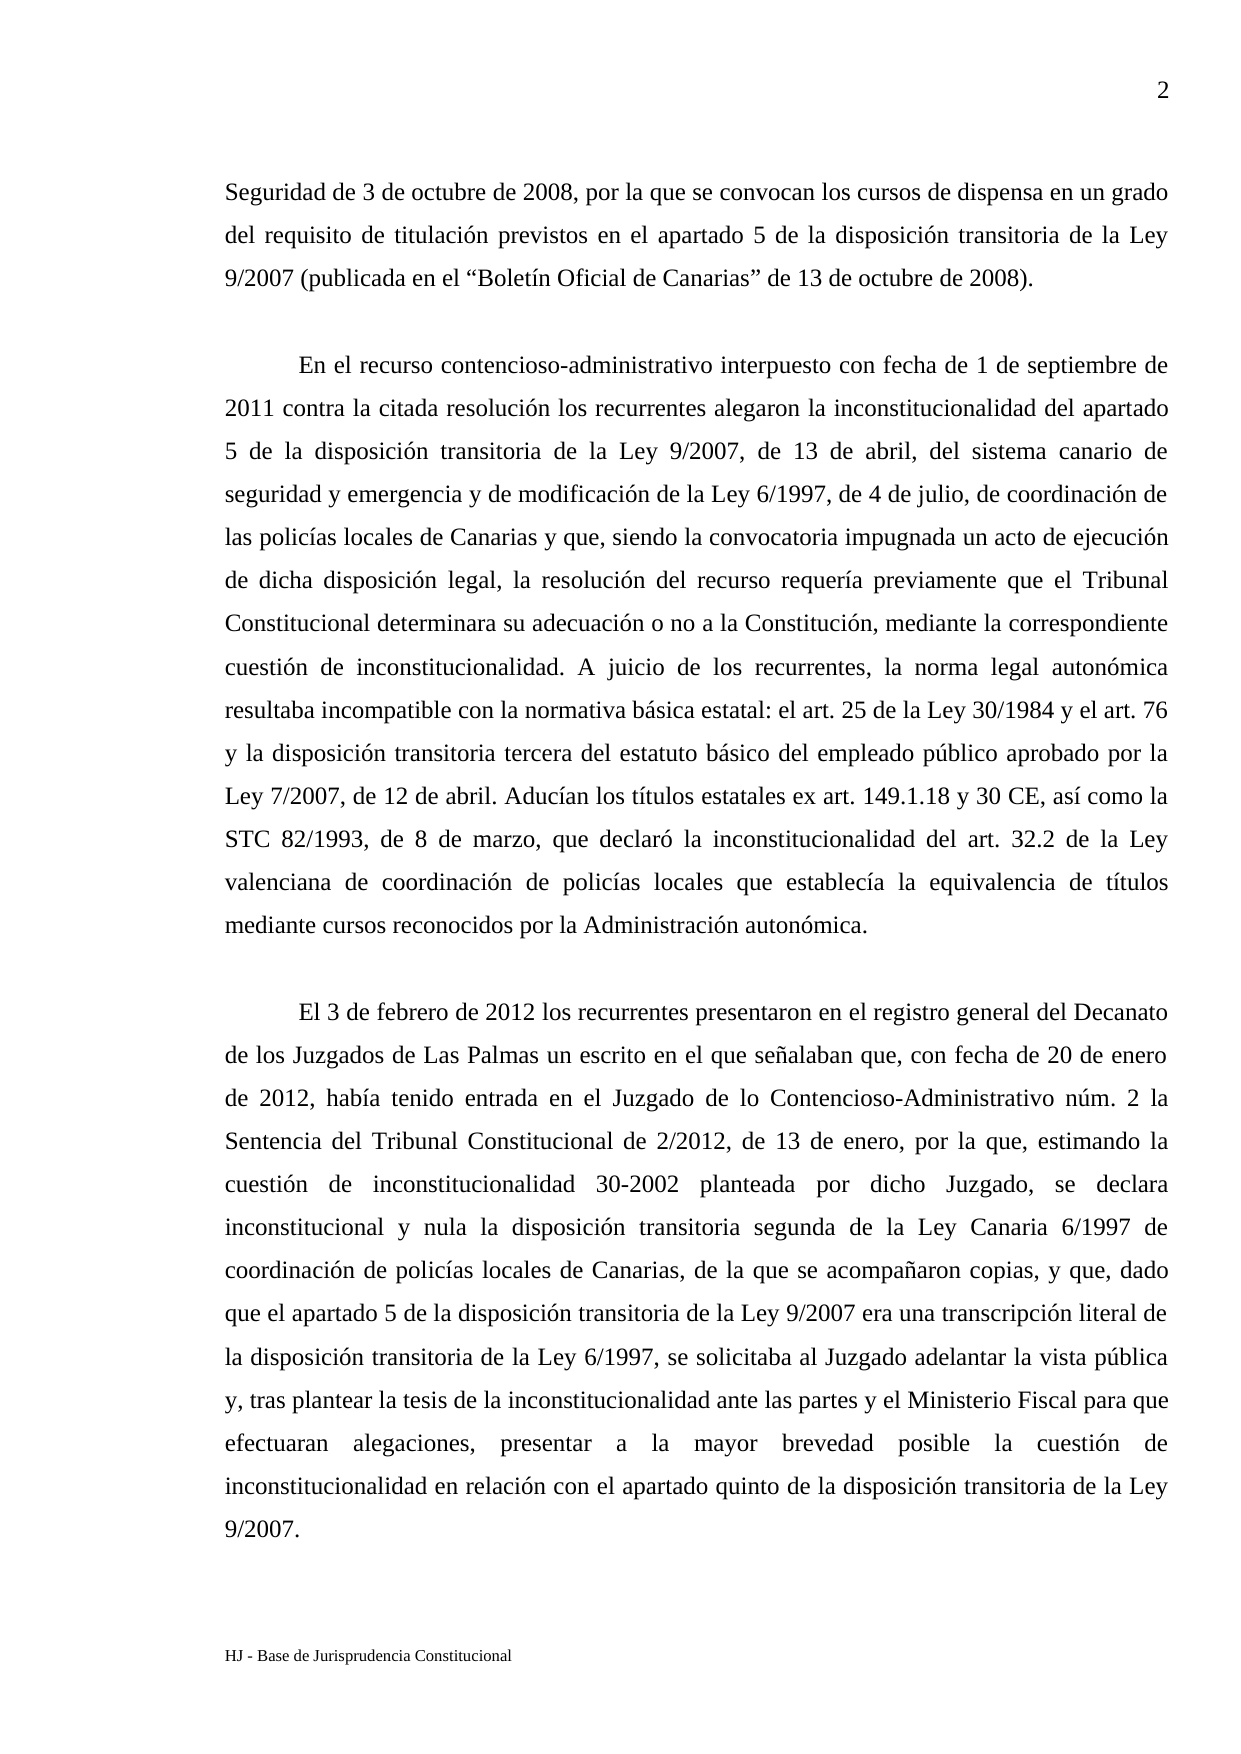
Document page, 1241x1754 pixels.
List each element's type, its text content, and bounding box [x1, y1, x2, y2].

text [224, 177, 1169, 292]
text En el recurso contencioso-administrativo interpuesto con fecha de 1 de septiembre de 2011 contra la citada resolución los recurrentes alegaron la inconstitucionalidad del apartado 5 de la disposición transitoria de la Ley 9/2007, de 13 de abril, del sistema canario de seguridad y emergencia y de modificación de la Ley 6/1997, de 4 de julio, de coordinación de las policías locales de Canarias y que, siendo la convocatoria impugnada un acto de ejecución de dicha disposición legal, la resolución del recurso requería previamente que el Tribunal Constitucional determinara su adecuación o no a la Constitución, mediante la correspondiente cuestión de inconstitucionalidad. A juicio de los recurrentes, la norma legal autonómica resultaba incompatible con la normativa básica estatal: el art. 25 de la Ley 30/1984 y el art. 76 y la disposición transitoria tercera del estatuto básico del empleado público aprobado por la Ley 7/2007, de 12 de abril. Aducían los títulos estatales ex art. 149.1.18 y 30 CE, así como la STC 82/1993, de 8 de marzo, que declaró la inconstitucionalidad del art. 32.2 de la Ley valenciana de coordinación de policías locales que establecía la equivalencia de títulos mediante cursos reconocidos por la Administración autonómica. [224, 350, 1169, 939]
text El 3 de febrero de 2012 los recurrentes presentaron en el registro general del Decanato de los Juzgados de Las Palmas un escrito en el que señalaban que, con fecha de 20 de enero de 2012, había tenido entrada en el Juzgado de lo Contencioso-Administrativo núm. 2 la Sentencia del Tribunal Constitucional de 2/2012, de 13 de enero, por la que, estimando la cuestión de inconstitucionalidad 30-2002 planteada por dicho Juzgado, se declara inconstitucional y nula la disposición transitoria segunda de la Ley Canaria 6/1997 de coordinación de policías locales de Canarias, de la que se acompañaron copias, y que, dado que el apartado 5 de la disposición transitoria de la Ley 9/2007 era una transcripción literal de la disposición transitoria de la Ley 6/1997, se solicitaba al Juzgado adelantar la vista pública y, tras plantear la tesis de la inconstitucionalidad ante las partes y el Ministerio Fiscal para que efectuaran alegaciones, presentar a la mayor brevedad posible la cuestión de inconstitucionalidad en relación con el apartado quinto de la disposición transitoria de la Ley 9/2007. [224, 997, 1169, 1543]
